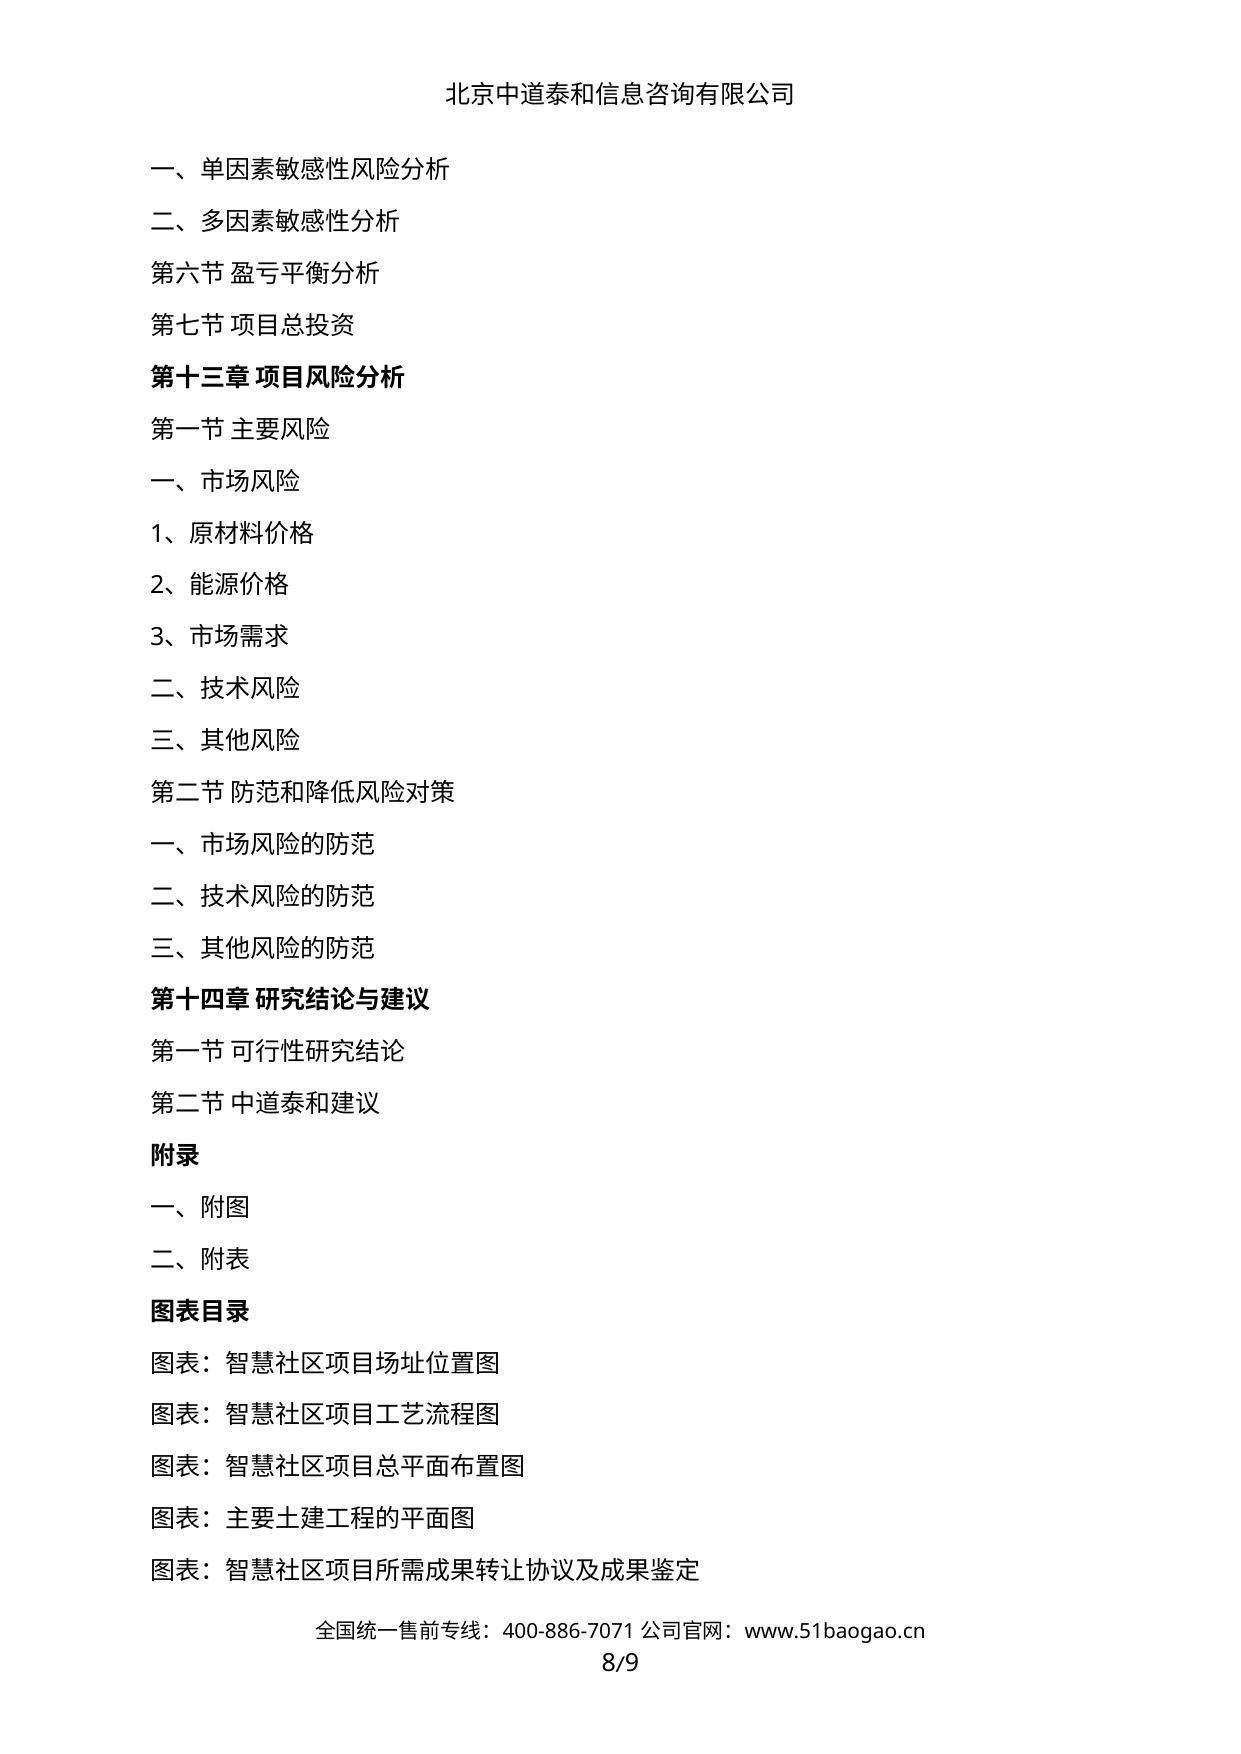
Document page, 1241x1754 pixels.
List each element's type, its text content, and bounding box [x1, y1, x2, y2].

text 二、附表 [150, 1239, 1090, 1276]
text 第二节 中道泰和建议 [150, 1084, 1090, 1120]
text 第十四章 研究结论与建议 [150, 980, 1090, 1016]
text 第一节 可行性研究结论 [150, 1032, 1090, 1068]
text 第七节 项目总投资 [150, 306, 1090, 342]
text 三、其他风险 [150, 721, 1090, 757]
text 二、技术风险 [150, 669, 1090, 705]
text 图表：智慧社区项目工艺流程图 [150, 1395, 1090, 1431]
text 一、市场风险的防范 [150, 824, 1090, 861]
text 第六节 盈亏平衡分析 [150, 254, 1090, 290]
text 图表：主要土建工程的平面图 [150, 1499, 1090, 1535]
text 第十三章 项目风险分析 [150, 357, 1090, 394]
text 图表目录 [150, 1291, 1090, 1327]
text 二、多因素敏感性分析 [150, 202, 1090, 238]
text 一、单因素敏感性风险分析 [150, 150, 1090, 186]
text 1、原材料价格 [150, 513, 1090, 549]
text 3、市场需求 [150, 617, 1090, 653]
text 一、附图 [150, 1187, 1090, 1224]
text 图表：智慧社区项目总平面布置图 [150, 1447, 1090, 1483]
text 第一节 主要风险 [150, 409, 1090, 446]
text 二、技术风险的防范 [150, 876, 1090, 912]
text 附录 [150, 1136, 1090, 1172]
text 一、市场风险 [150, 461, 1090, 497]
text 第二节 防范和降低风险对策 [150, 772, 1090, 809]
text 2、能源价格 [150, 565, 1090, 601]
text 图表：智慧社区项目所需成果转让协议及成果鉴定 [150, 1551, 1090, 1587]
text 三、其他风险的防范 [150, 928, 1090, 964]
text 图表：智慧社区项目场址位置图 [150, 1343, 1090, 1379]
